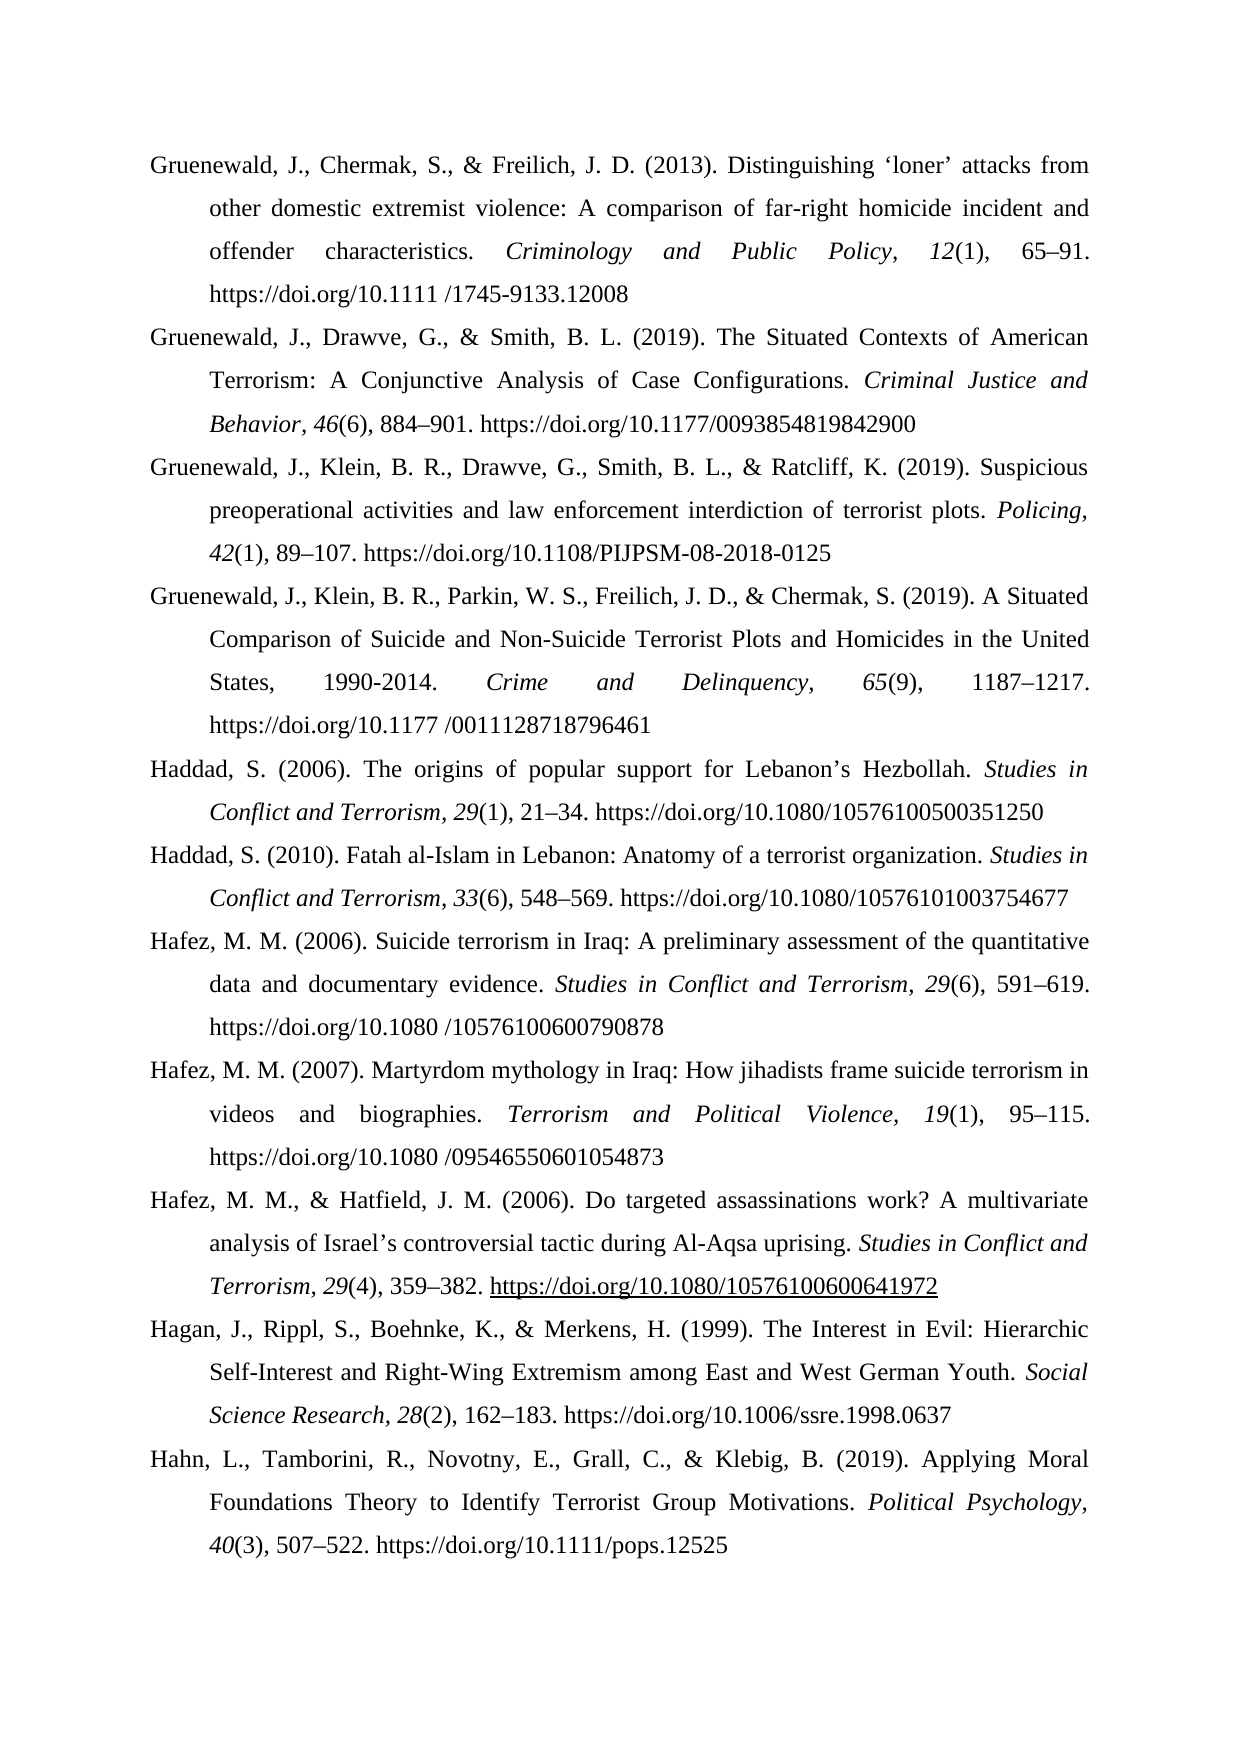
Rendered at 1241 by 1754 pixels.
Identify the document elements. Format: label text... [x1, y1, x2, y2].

text Hafez, M. M. (2006). Suicide terrorism in Iraq: A preliminary assessment of the quantitative data and documentary evidence. Studies in Conflict and Terrorism, 29(6), 591–619. https://doi.org/10.1080 /10576100600790878 [150, 926, 1090, 1041]
text Gruenewald, J., Klein, B. R., Parkin, W. S., Freilich, J. D., & Chermak, S. (2019). A Situated Comparison of Suicide and Non-Suicide Terrorist Plots and Homicides in the United States, 1990-2014. Crime and Delinquency, 65(9), 1187–1217. https://doi.org/10.1177 /0011128718796461 [150, 581, 1090, 739]
text Hahn, L., Tamborini, R., Novotny, E., Grall, C., & Klebig, B. (2019). Applying Moral Foundations Theory to Identify Terrorist Group Motivations. Political Psychology, 40(3), 507–522. https://doi.org/10.1111/pops.12525 [150, 1444, 1090, 1559]
text Hafez, M. M. (2007). Martyrdom mythology in Iraq: How jihadists frame suicide terrorism in videos and biographies. Terrorism and Political Violence, 19(1), 95–115. https://doi.org/10.1080 /09546550601054873 [150, 1056, 1090, 1171]
text Gruenewald, J., Chermak, S., & Freilich, J. D. (2013). Distinguishing ‘loner’ attacks from other domestic extremist violence: A comparison of far-right homicide incident and offender characteristics. Criminology and Public Policy, 12(1), 65–91. https://doi.org/10.1111 /1745-9133.12008 [150, 150, 1090, 308]
text Haddad, S. (2006). The origins of popular support for Lebanon’s Hezbollah. Studies in Conflict and Terrorism, 29(1), 21–34. https://doi.org/10.1080/10576100500351250 [150, 754, 1090, 826]
text Haddad, S. (2010). Fatah al-Islam in Lebanon: Anatomy of a terrorist organization. Studies in Conflict and Terrorism, 33(6), 548–569. https://doi.org/10.1080/10576101003754677 [150, 840, 1090, 912]
text Hafez, M. M., & Hatfield, J. M. (2006). Do targeted assassinations work? A multivariate analysis of Israel’s controversial tactic during Al-Aqsa uprising. Studies in Conflict and Terrorism, 29(4), 359–382. https://doi.org/10.1080/10576100600641972 [150, 1185, 1090, 1300]
text Gruenewald, J., Klein, B. R., Drawve, G., Smith, B. L., & Ratcliff, K. (2019). Suspicious preoperational activities and law enforcement interdiction of terrorist plots. Policing, 42(1), 89–107. https://doi.org/10.1108/PIJPSM-08-2018-0125 [150, 452, 1090, 567]
text Hagan, J., Rippl, S., Boehnke, K., & Merkens, H. (1999). The Interest in Evil: Hierarchic Self-Interest and Right-Wing Extremism among East and West German Youth. Social Science Research, 28(2), 162–183. https://doi.org/10.1006/ssre.1998.0637 [150, 1314, 1090, 1429]
text Gruenewald, J., Drawve, G., & Smith, B. L. (2019). The Situated Contexts of American Terrorism: A Conjunctive Analysis of Case Configurations. Criminal Justice and Behavior, 46(6), 884–901. https://doi.org/10.1177/0093854819842900 [150, 322, 1090, 437]
